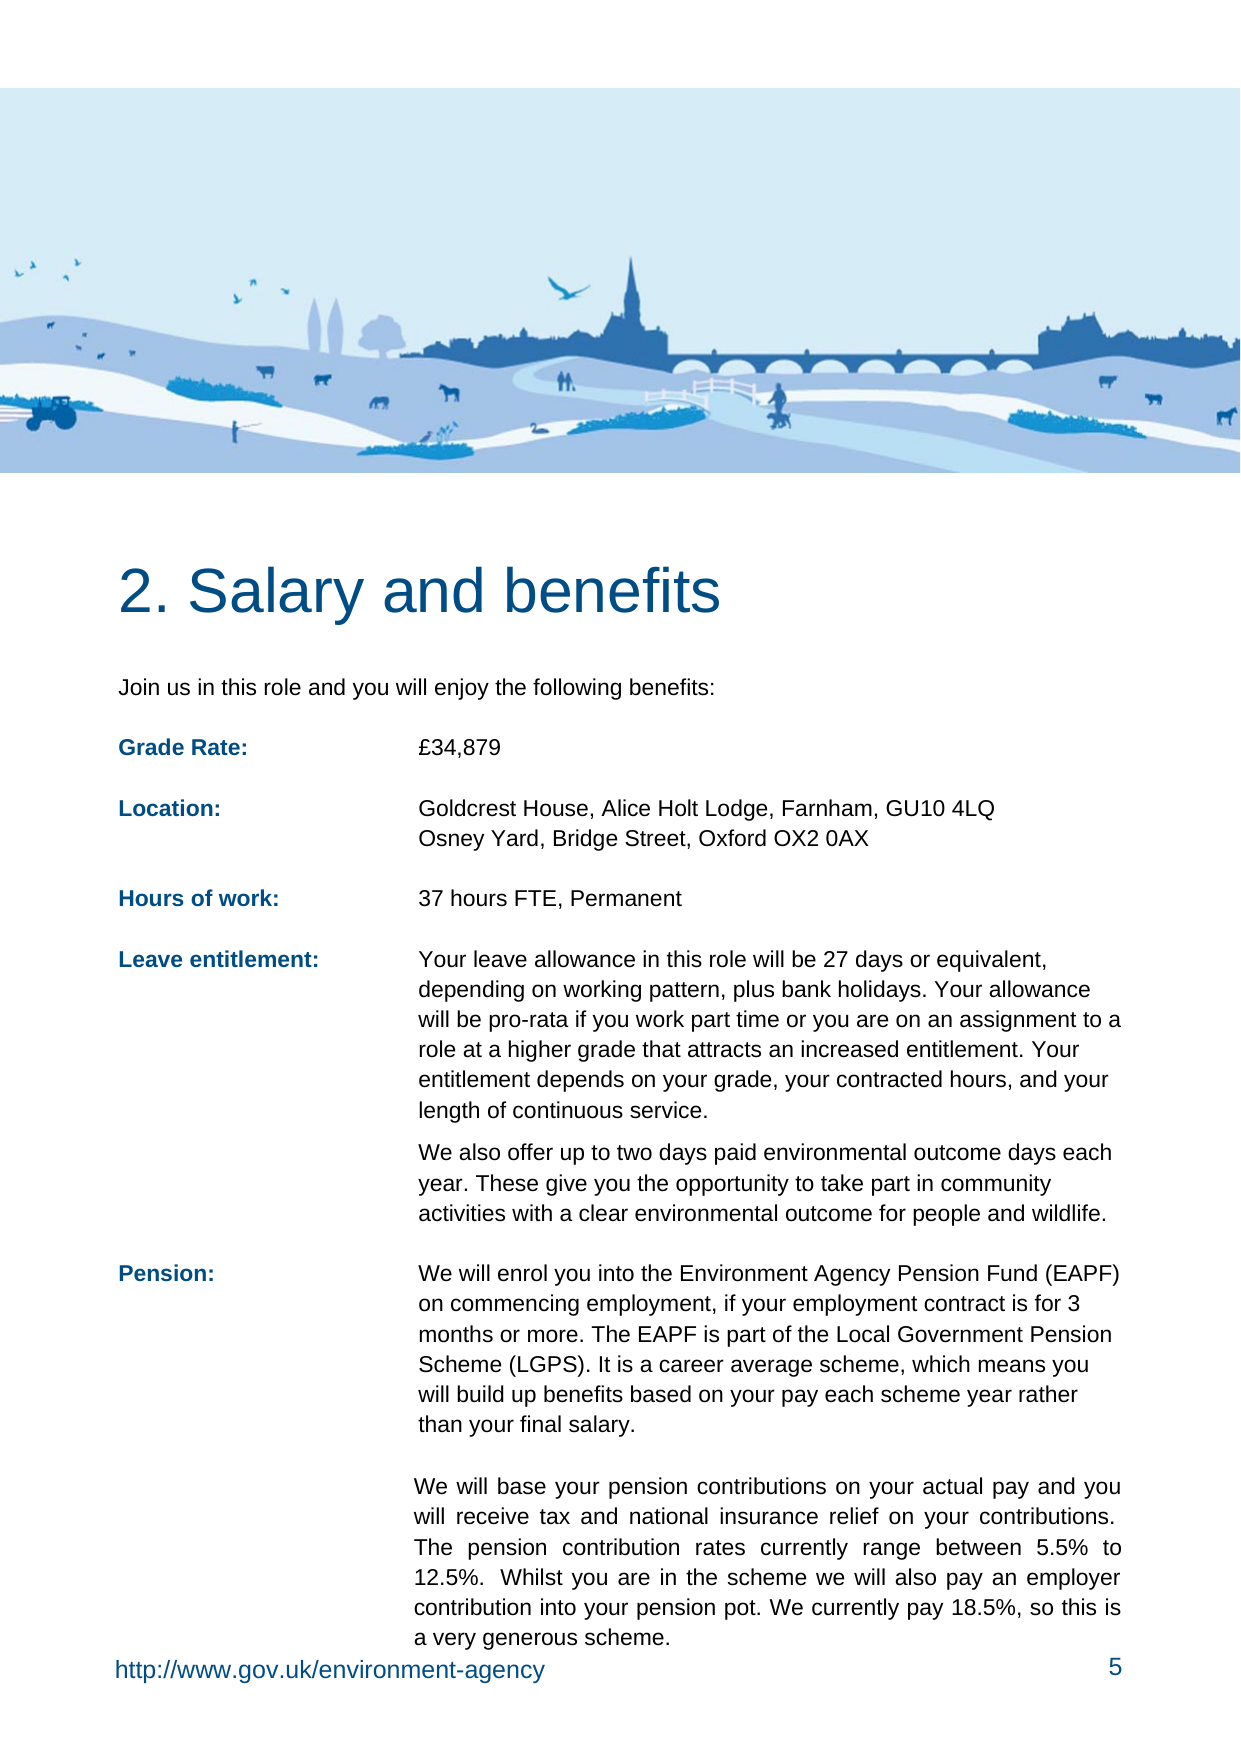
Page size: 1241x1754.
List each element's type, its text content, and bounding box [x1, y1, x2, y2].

text We will base your pension contributions on your actual pay and you will receive tax and national insurance relief on your contributions. The pension contribution rates currently range between 5.5% to 12.5%. Whilst you are in the scheme we will also pay an employer contribution into your pension pot. We currently pay 18.5%, so this is a very generous scheme. [413, 1473, 1122, 1651]
text We also offer up to two days paid environmental outcome days each year. These give you the opportunity to take part in community activities with a clear environmental outcome for people and wildlife. [418, 1139, 1122, 1226]
text Osney Yard, Bridge Street, Oxford OX2 0AX [354, 825, 1122, 851]
text Join us in this role and you will enjoy the following benefits: [118, 674, 1122, 700]
text 2. Salary and benefits [118, 553, 1122, 625]
text Hours of work: 37 hours FTE, Permanent [118, 885, 1122, 911]
text Leave entitlement: Your leave allowance in this role will be 27 days or equivalent, depending on working pattern, plus bank holidays. Your allowance will be pro-rata if you work part time or you are on an assignment to a role at a higher grade that attracts an increased entitlement. Your entitlement depends on your grade, your contracted hours, and your length of continuous service. [118, 946, 1122, 1123]
text Grade Rate: £34,879 [118, 734, 1122, 760]
picture [0, 88, 1241, 473]
text Pension: We will enrol you into the Environment Agency Pension Fund (EAPF) on commencing employment, if your employment contract is for 3 months or more. The EAPF is part of the Local Government Pension Scheme (LGPS). It is a career average scheme, which means you will build up benefits based on your pay each scheme year rather than your final salary. [118, 1260, 1122, 1439]
text Location: Goldcrest House, Alice Holt Lodge, Farnham, GU10 4LQ [118, 794, 1122, 821]
